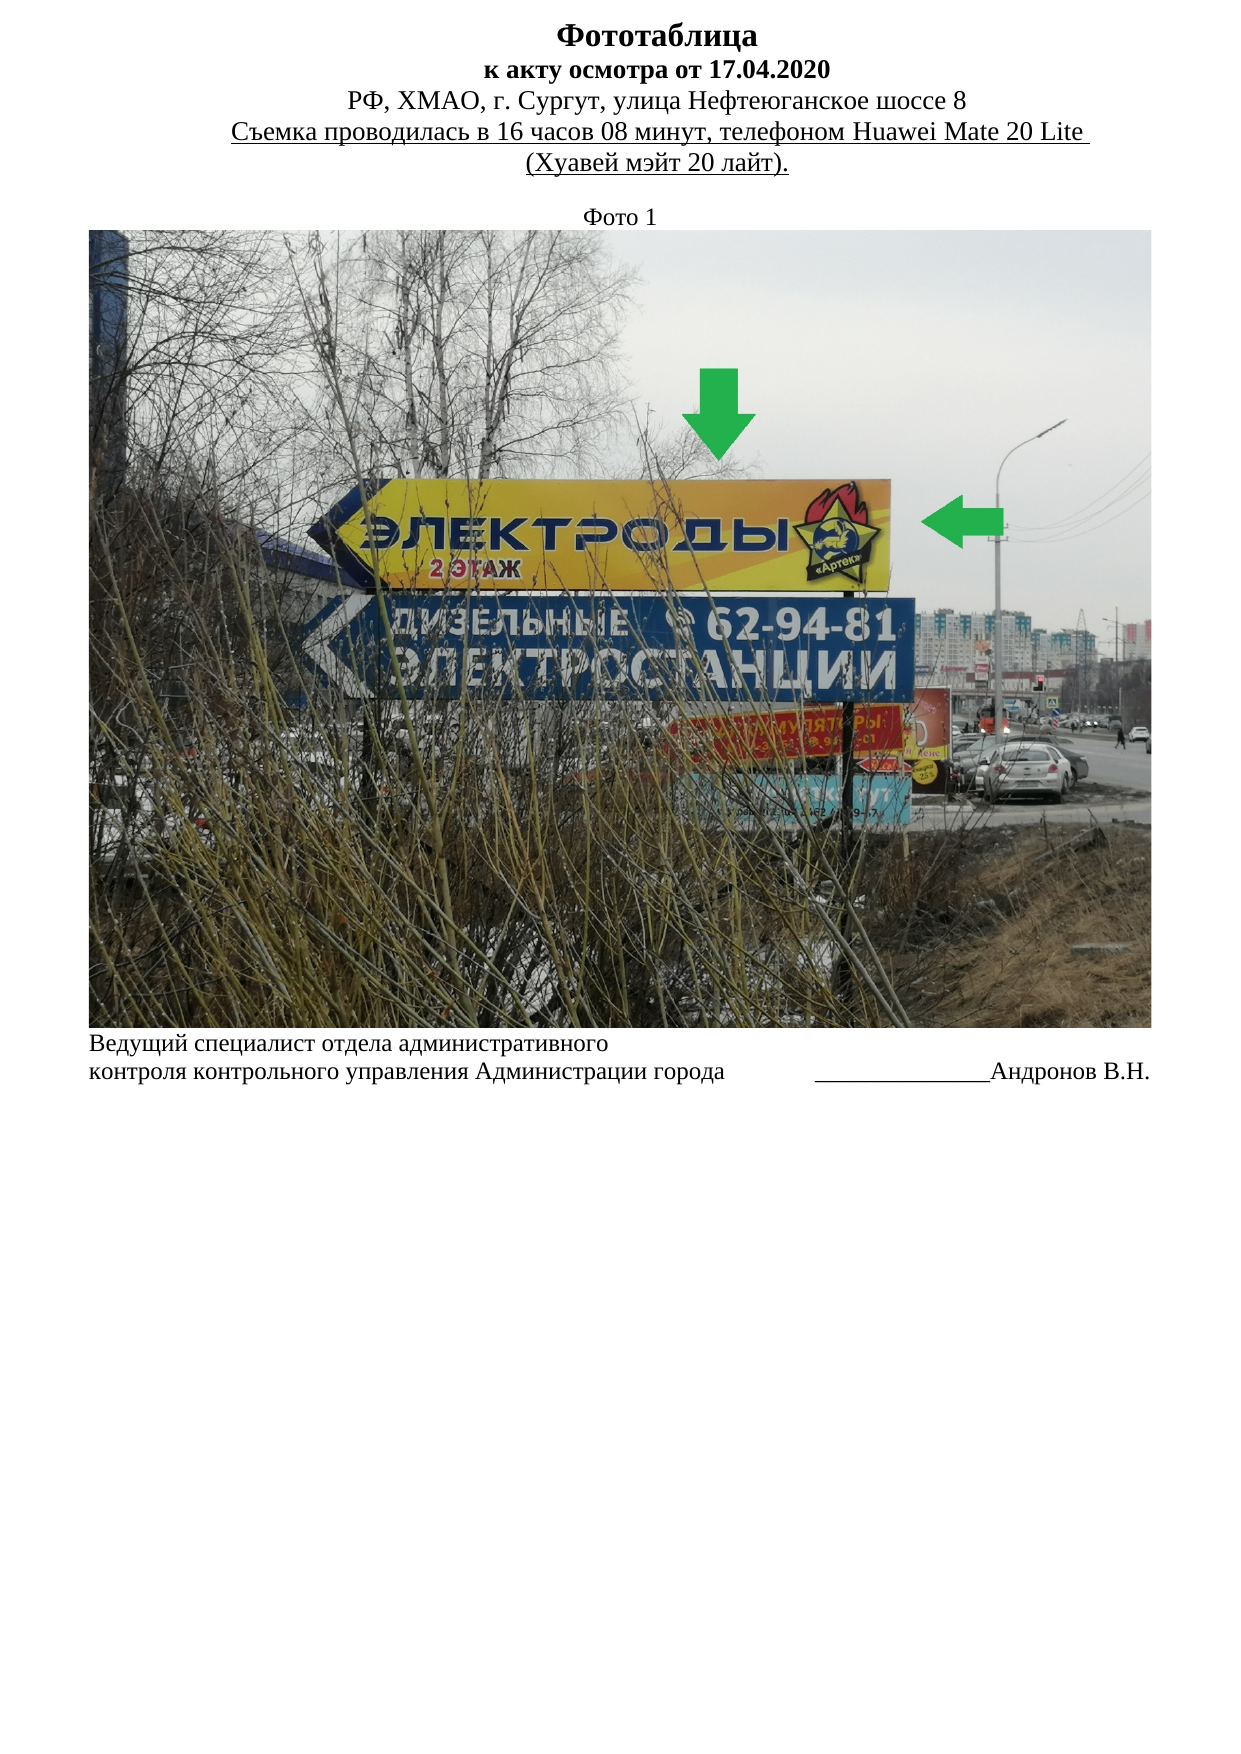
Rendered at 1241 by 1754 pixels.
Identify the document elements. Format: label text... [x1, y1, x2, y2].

text Фото 1 [89, 202, 1152, 230]
text (Хуавей мэйт 20 лайт). [89, 147, 1152, 178]
picture [88, 230, 1152, 1028]
text Фототаблица [89, 15, 1152, 53]
text Съемка проводилась в 16 часов 08 минут, телефоном Huawei Mate 20 Lite [89, 115, 1152, 147]
text РФ, ХМАО, г. Сургут, улица Нефтеюганское шоссе 8 [89, 84, 1152, 115]
text Ведущий специалист отдела административного [89, 1028, 1152, 1056]
text к акту осмотра от 17.04.2020 [89, 53, 1152, 84]
text контроля контрольного управления Администрации города ______________Андронов В.Н. [89, 1056, 1152, 1085]
